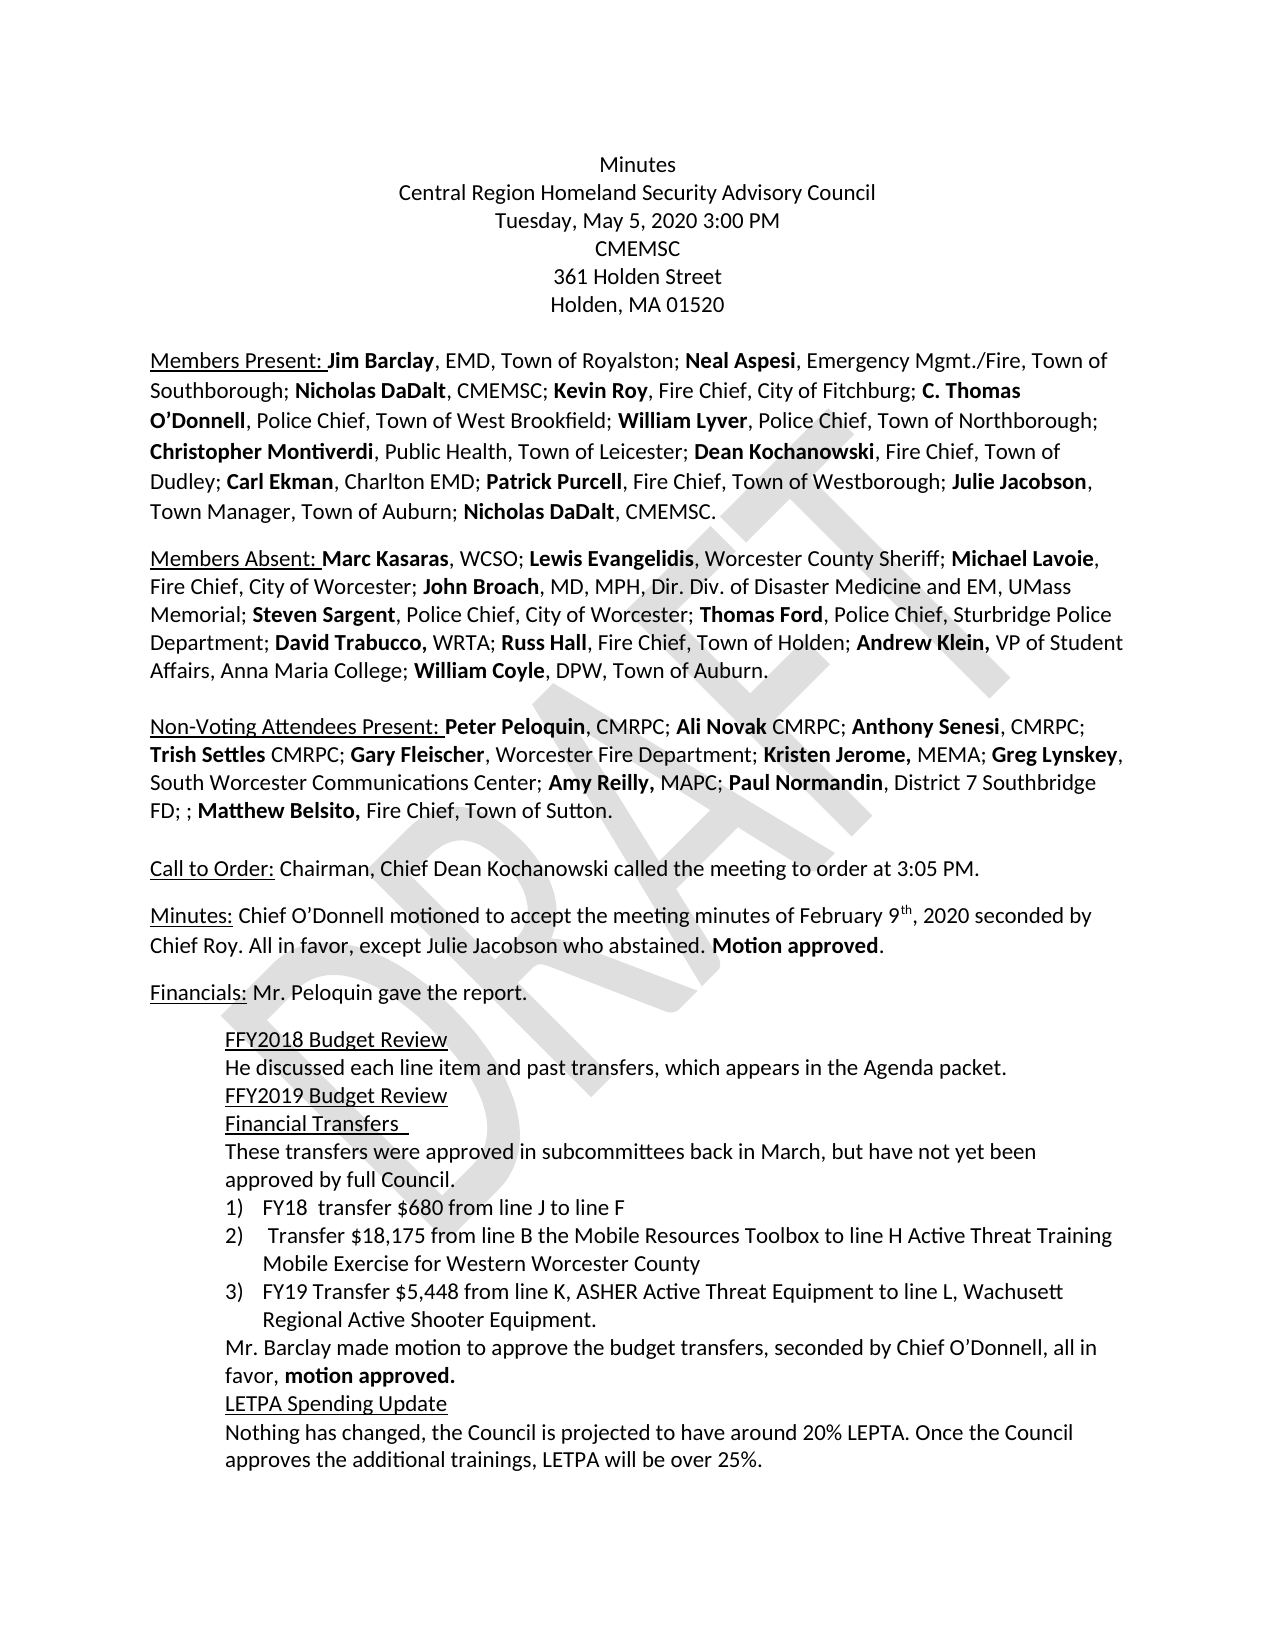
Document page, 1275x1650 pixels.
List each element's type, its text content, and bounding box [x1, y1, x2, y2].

text Nothing has changed, the Council is projected to have around 20% LEPTA. Once the Council approves the additional trainings, LETPA will be over 25%. [225, 1418, 1125, 1474]
text LETPA Spending Update [150, 1389, 1125, 1418]
text These transfers were approved in subcommittees back in March, but have not yet been approved by full Council. [225, 1137, 1125, 1193]
list He discussed each line item and past transfers, which appears in the Agenda packet. [225, 1053, 1125, 1081]
text Members Present: Jim Barclay, EMD, Town of Royalston; Neal Aspesi, Emergency Mgmt./Fire, Town of Southborough; Nicholas DaDalt, CMEMSC; Kevin Roy, Fire Chief, City of Fitchburg; C. Thomas O’Donnell, Police Chief, Town of West Brookfield; William Lyver, Police Chief, Town of Northborough; Christopher Montiverdi, Public Health, Town of Leicester; Dean Kochanowski, Fire Chief, Town of Dudley; Carl Ekman, Charlton EMD; Patrick Purcell, Fire Chief, Town of Westborough; Julie Jacobson, Town Manager, Town of Auburn; Nicholas DaDalt, CMEMSC. [150, 346, 1125, 525]
text Call to Order: Chairman, Chief Dean Kochanowski called the meeting to order at 3:05 PM. [150, 824, 1125, 882]
text Tuesday, May 5, 2020 3:00 PM [150, 206, 1125, 234]
text Non-Voting Attendees Present: Peter Peloquin, CMRPC; Ali Novak CMRPC; Anthony Senesi, CMRPC; Trish Settles CMRPC; Gary Fleischer, Worcester Fire Department; Kristen Jerome, MEMA; Greg Lynskey, South Worcester Communications Center; Amy Reilly, MAPC; Paul Normandin, District 7 Southbridge FD; ; Matthew Belsito, Fire Chief, Town of Sutton. [150, 684, 1125, 824]
text Minutes [150, 150, 1125, 178]
text Holden, MA 01520 [150, 290, 1125, 318]
list FFY2018 Budget Review [225, 1025, 1125, 1053]
text Financials: Mr. Peloquin gave the report. [150, 978, 1125, 1006]
text Mr. Barclay made motion to approve the budget transfers, seconded by Chief O’Donnell, all in favor, motion approved. [225, 1333, 1125, 1389]
list FY19 Transfer $5,448 from line K, ASHER Active Threat Equipment to line L, Wachusett Regional Active Shooter Equipment. [225, 1277, 1125, 1333]
text Minutes: Chief O’Donnell motioned to accept the meeting minutes of February 9th, 2020 seconded by Chief Roy. All in favor, except Julie Jacobson who abstained. Motion approved. [150, 901, 1125, 959]
text 361 Holden Street [150, 262, 1125, 290]
text Members Absent: Marc Kasaras, WCSO; Lewis Evangelidis, Worcester County Sheriff; Michael Lavoie, Fire Chief, City of Worcester; John Broach, MD, MPH, Dir. Div. of Disaster Medicine and EM, UMass Memorial; Steven Sargent, Police Chief, City of Worcester; Thomas Ford, Police Chief, Sturbridge Police Department; David Trabucco, WRTA; Russ Hall, Fire Chief, Town of Holden; Andrew Klein, VP of Student Affairs, Anna Maria College; William Coyle, DPW, Town of Auburn. [150, 544, 1125, 684]
list Transfer $18,175 from line B the Mobile Resources Toolbox to line H Active Threat Training Mobile Exercise for Western Worcester County [225, 1221, 1125, 1277]
list FFY2019 Budget Review [225, 1081, 1125, 1109]
text Financial Transfers [150, 1109, 1125, 1137]
text Central Region Homeland Security Advisory Council [150, 178, 1125, 206]
text CMEMSC [150, 234, 1125, 262]
list FY18 transfer $680 from line J to line F [225, 1193, 1125, 1221]
